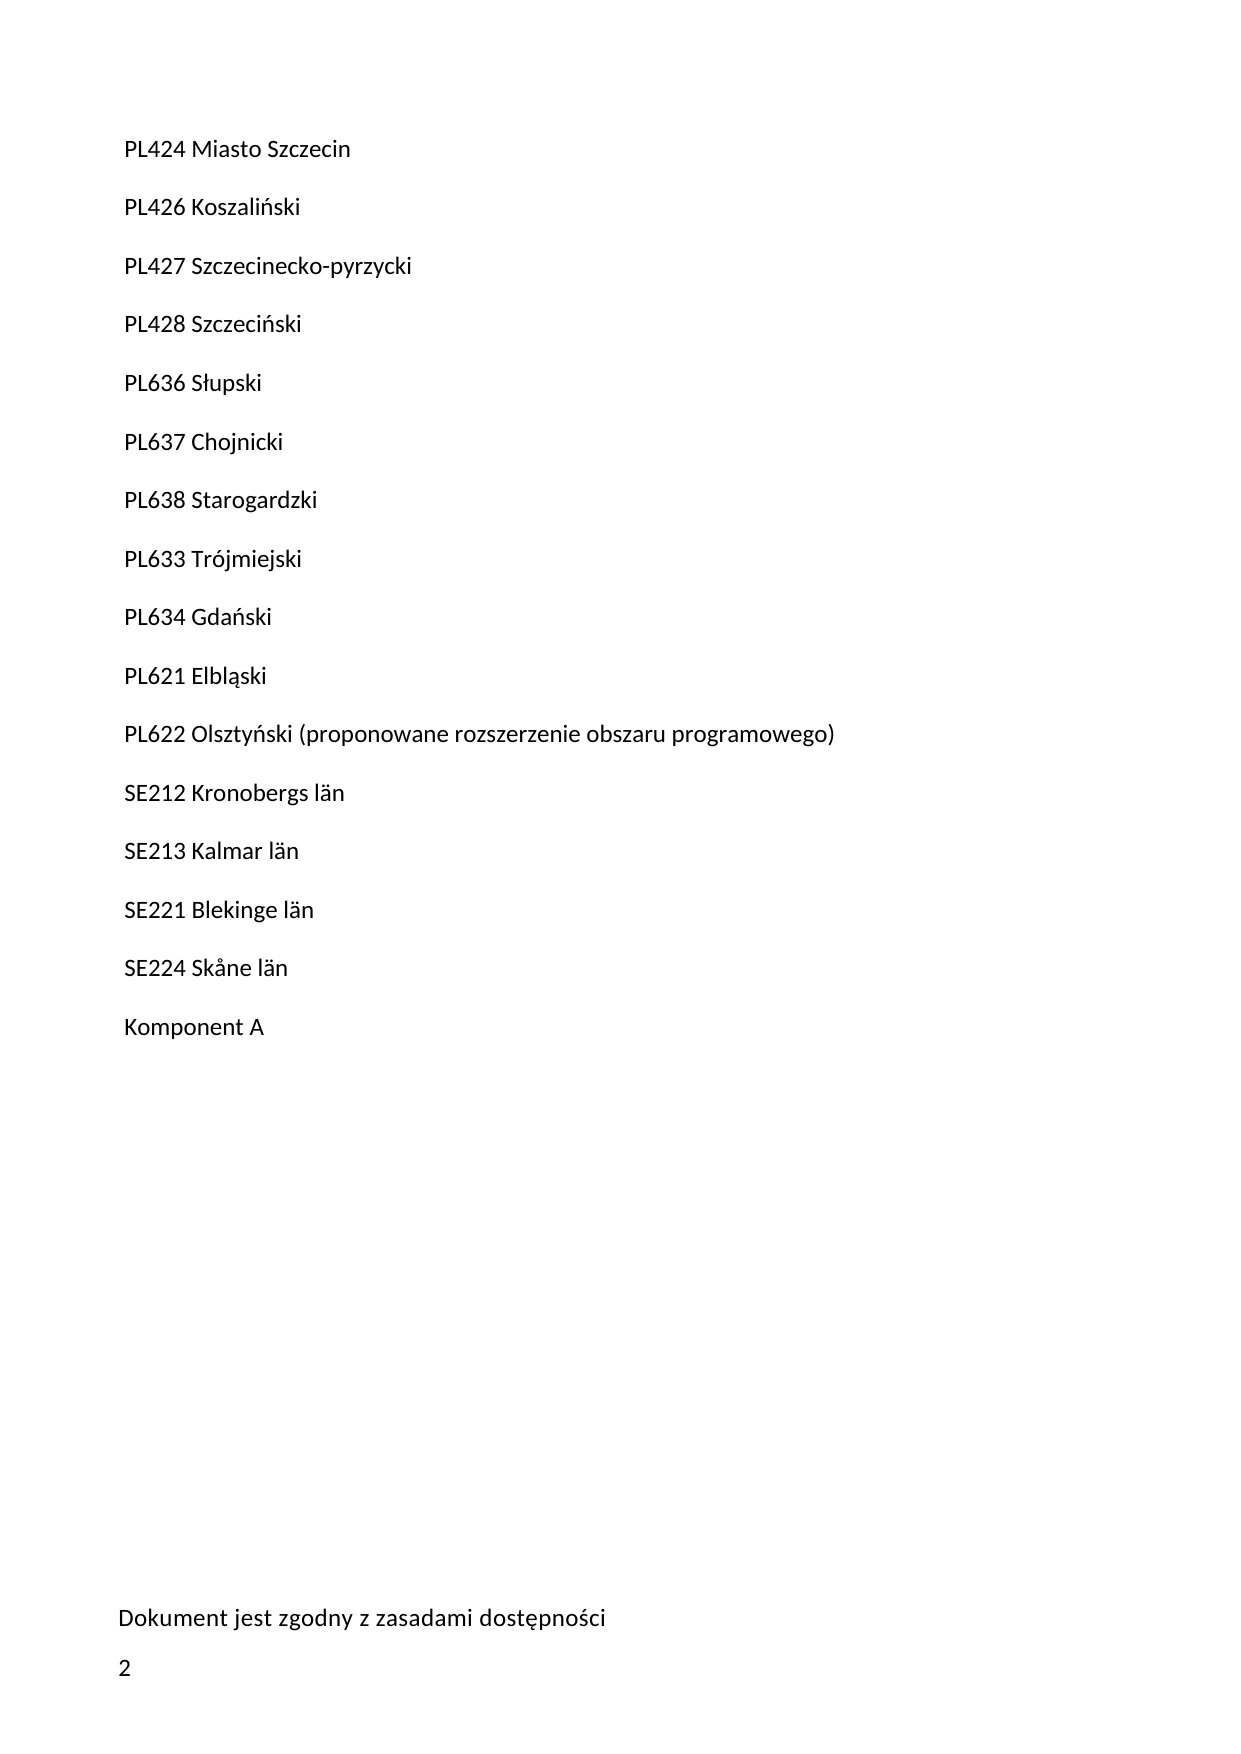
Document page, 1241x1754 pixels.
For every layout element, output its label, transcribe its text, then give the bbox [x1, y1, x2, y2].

text PL633 Trójmiejski [124, 543, 1039, 573]
text PL621 Elbląski [124, 660, 1039, 690]
text PL636 Słupski [124, 367, 1039, 398]
text SE221 Blekinge län [124, 894, 1039, 924]
text PL622 Olsztyński (proponowane rozszerzenie obszaru programowego) [124, 718, 1039, 749]
text PL638 Starogardzki [124, 484, 1039, 515]
text PL424 Miasto Szczecin [124, 133, 1039, 163]
text PL428 Szczeciński [124, 308, 1039, 339]
text PL634 Gdański [124, 601, 1039, 632]
text Komponent A [124, 1011, 1039, 1042]
text PL637 Chojnicki [124, 426, 1039, 456]
text SE212 Kronobergs län [124, 777, 1039, 807]
text SE224 Skåne län [124, 952, 1039, 983]
text SE213 Kalmar län [124, 835, 1039, 866]
text PL426 Koszaliński [124, 191, 1039, 222]
text PL427 Szczecinecko-pyrzycki [124, 250, 1039, 281]
